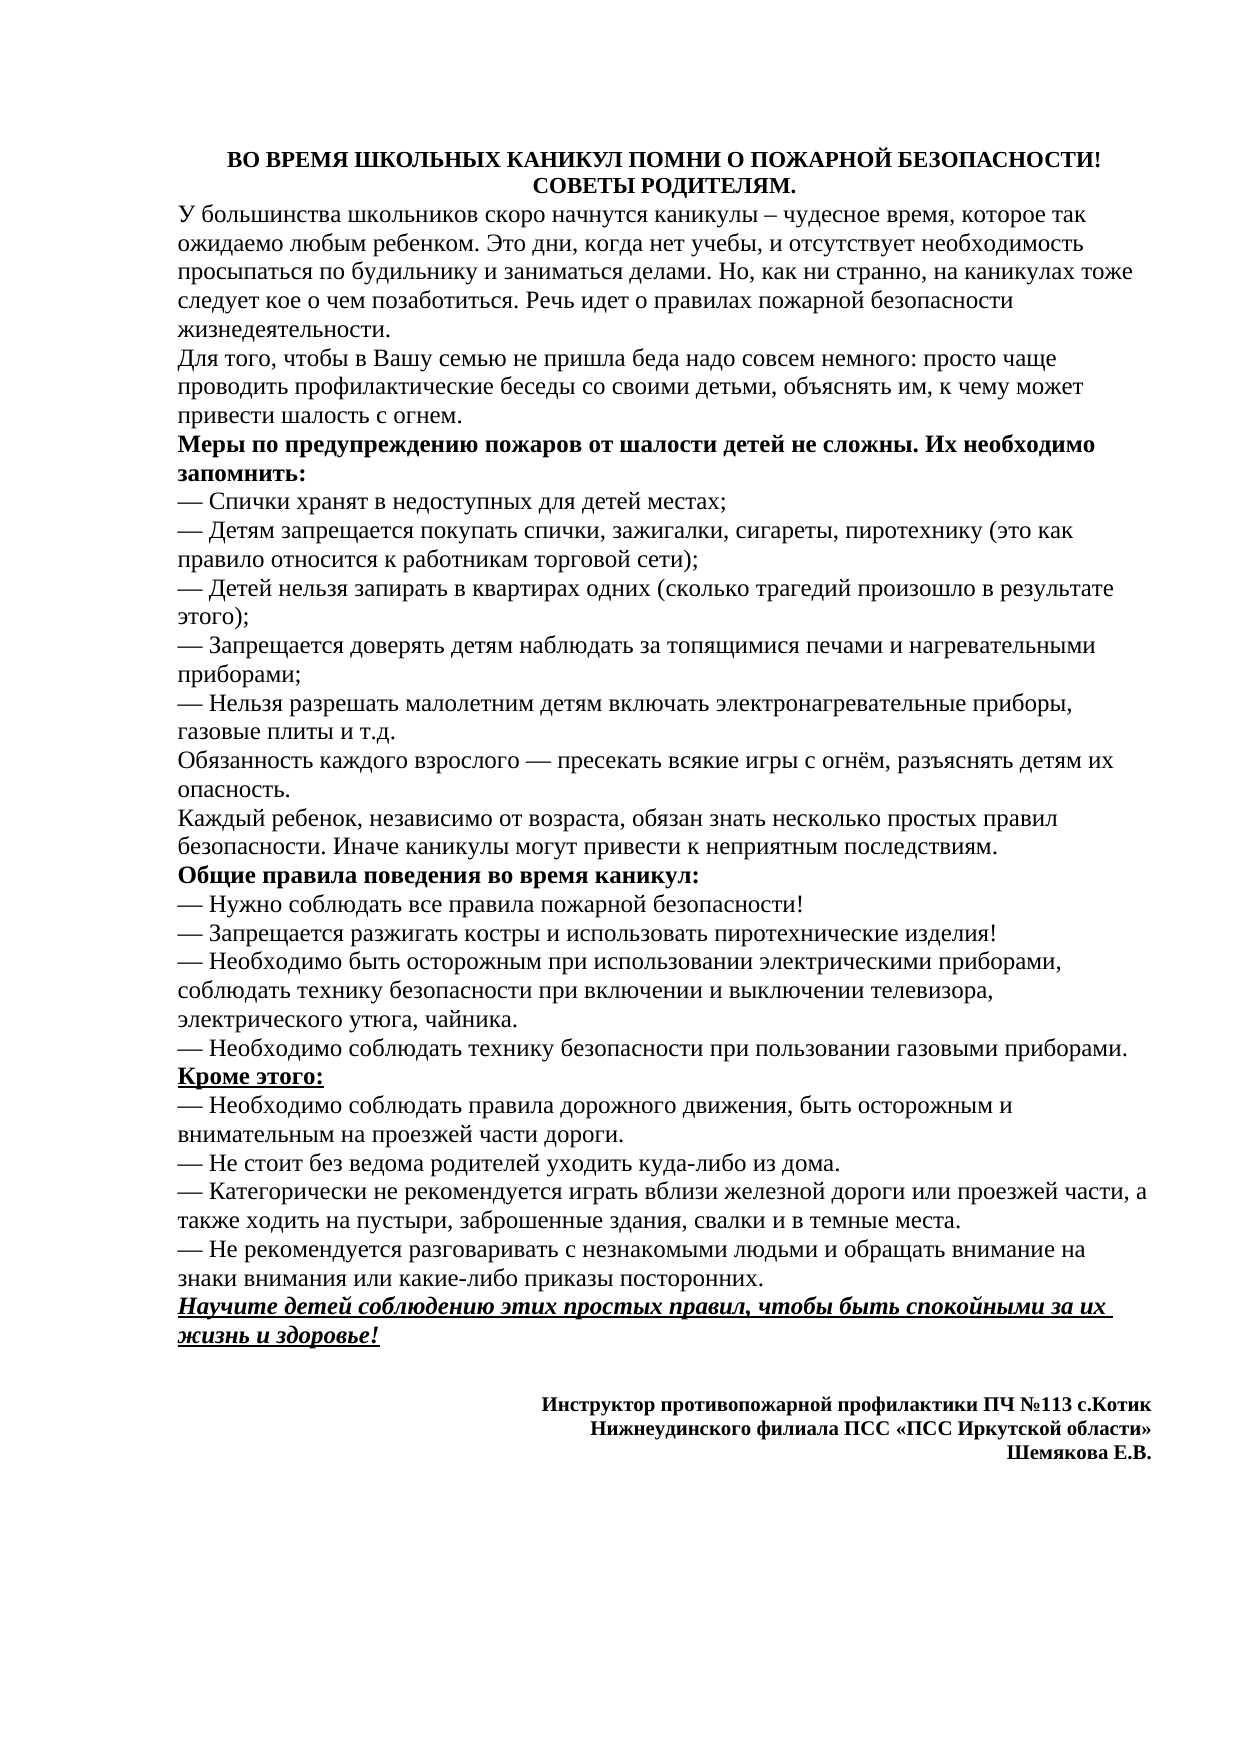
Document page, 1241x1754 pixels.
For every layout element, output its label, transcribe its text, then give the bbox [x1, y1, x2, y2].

text Кроме этого: — Необходимо соблюдать правила дорожного движения, быть осторожным и внимательным на проезжей части дороги. — Не стоит без ведома родителей уходить куда-либо из дома. — Категорически не рекомендуется играть вблизи железной дороги или проезжей части, а также ходить на пустыри, заброшенные здания, свалки и в темные места. — Не рекомендуется разговаривать с незнакомыми людьми и обращать внимание на знаки внимания или какие-либо приказы посторонних. Научите детей соблюдению этих простых правил, чтобы быть спокойными за их жизнь и здоровье! [177, 1061, 1152, 1349]
text Нижнеудинского филиала ПСС «ПСС Иркутской области» [177, 1416, 1152, 1440]
text ВО ВРЕМЯ ШКОЛЬНЫХ КАНИКУЛ ПОМНИ О ПОЖАРНОЙ БЕЗОПАСНОСТИ! СОВЕТЫ РОДИТЕЛЯМ. [177, 146, 1152, 199]
text У большинства школьников скоро начнутся каникулы – чудесное время, которое так ожидаемо любым ребенком. Это дни, когда нет учебы, и отсутствует необходимость просыпаться по будильнику и заниматься делами. Но, как ни странно, на каникулах тоже следует кое о чем позаботиться. Речь идет о правилах пожарной безопасности жизнедеятельности. Для того, чтобы в Вашу семью не пришла беда надо совсем немного: просто чаще проводить профилактические беседы со своими детьми, объяснять им, к чему может привести шалость с огнем. Меры по предупреждению пожаров от шалости детей не сложны. Их необходимо запомнить: — Спички хранят в недоступных для детей местах; — Детям запрещается покупать спички, зажигалки, сигареты, пиротехнику (это как правило относится к работникам торговой сети); — Детей нельзя запирать в квартирах одних (сколько трагедий произошло в результате этого); — Запрещается доверять детям наблюдать за топящимися печами и нагревательными приборами; — Нельзя разрешать малолетним детям включать электронагревательные приборы, газовые плиты и т.д. Обязанность каждого взрослого — пресекать всякие игры с огнём, разъяснять детям их опасность. [177, 199, 1152, 803]
text Шемякова Е.В. [177, 1440, 1152, 1464]
text Инструктор противопожарной профилактики ПЧ №113 с.Котик [177, 1392, 1152, 1416]
text Каждый ребенок, независимо от возраста, обязан знать несколько простых правил безопасности. Иначе каникулы могут привести к неприятным последствиям. Общие правила поведения во время каникул: — Нужно соблюдать все правила пожарной безопасности! — Запрещается разжигать костры и использовать пиротехнические изделия! — Необходимо быть осторожным при использовании электрическими приборами, соблюдать технику безопасности при включении и выключении телевизора, электрического утюга, чайника. — Необходимо соблюдать технику безопасности при пользовании газовыми приборами. [177, 803, 1152, 1061]
